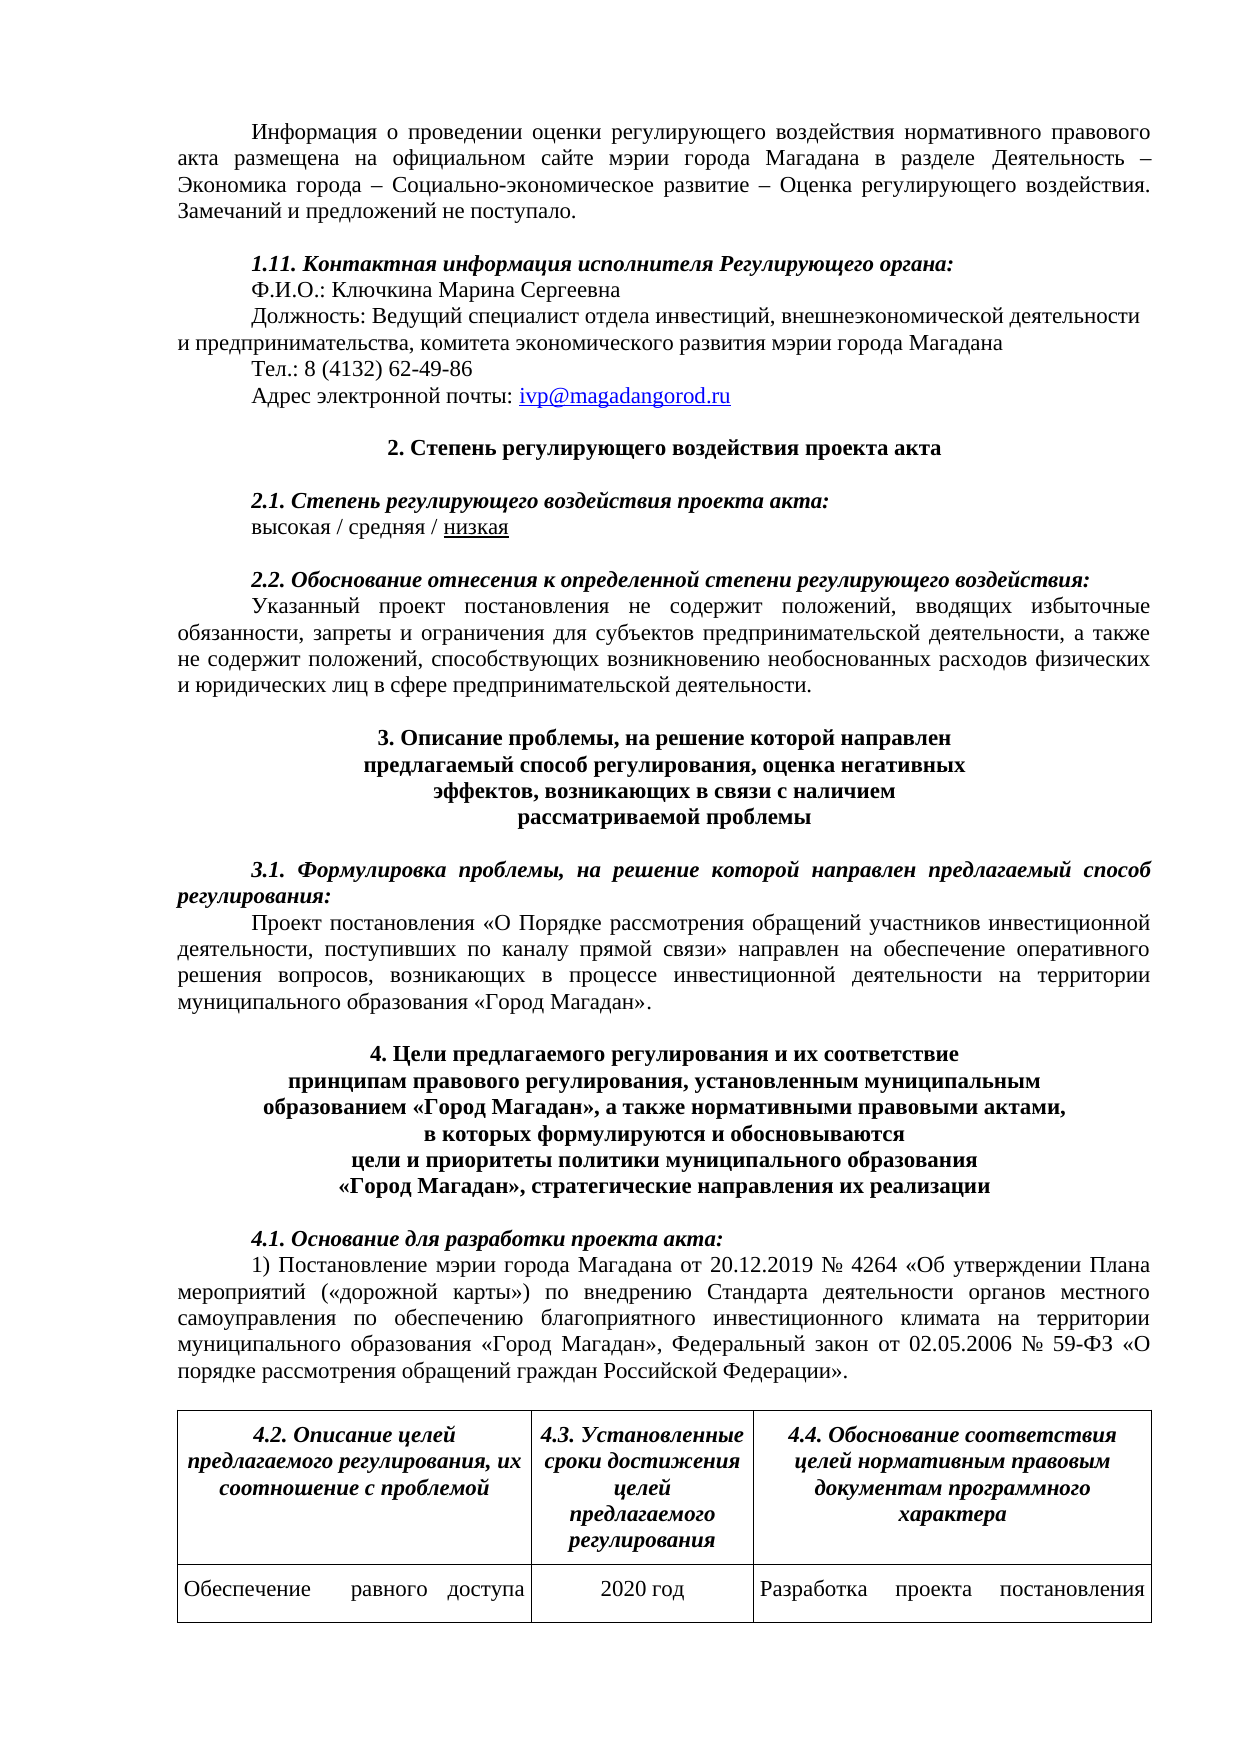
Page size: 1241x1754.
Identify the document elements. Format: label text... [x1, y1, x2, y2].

text эффектов, возникающих в связи с наличием [177, 777, 1152, 803]
text рассматриваемой проблемы [177, 803, 1152, 830]
text предлагаемый способ регулирования, оценка негативных [177, 751, 1152, 777]
text Ф.И.О.: Ключкина Марина Сергеевна [177, 276, 1152, 303]
table_header 4.4. Обоснование соответствия целей нормативным правовым документам программного характера [754, 1411, 1151, 1563]
text в которых формулируются и обосновываются [177, 1119, 1152, 1146]
text 1.11. Контактная информация исполнителя Регулирующего органа: [177, 250, 1152, 276]
text 3.1. Формулировка проблемы, на решение которой направлен предлагаемый способ регулирования: [177, 856, 1152, 909]
text 1) Постановление мэрии города Магадана от 20.12.2019 № 4264 «Об утверждении Плана мероприятий («дорожной карты») по внедрению Стандарта деятельности органов местного самоуправления по обеспечению благоприятного инвестиционного климата на территории муниципального образования «Город Магадан», Федеральный закон от 02.05.2006 № 59-ФЗ «О порядке рассмотрения обращений граждан Российской Федерации». [177, 1251, 1152, 1383]
text Адрес электронной почты: ivp@magadangorod.ru [177, 382, 1152, 408]
text Должность: Ведущий специалист отдела инвестиций, внешнеэкономической деятельности и предпринимательства, комитета экономического развития мэрии города Магадана [177, 303, 1152, 355]
text высокая / средняя / низкая [177, 513, 1152, 540]
text Проект постановления «О Порядке рассмотрения обращений участников инвестиционной деятельности, поступивших по каналу прямой связи» направлен на обеспечение оперативного решения вопросов, возникающих в процессе инвестиционной деятельности на территории муниципального образования «Город Магадан». [177, 909, 1152, 1014]
text 2.2. Обоснование отнесения к определенной степени регулирующего воздействия: [177, 566, 1152, 592]
text принципам правового регулирования, установленным муниципальным [177, 1067, 1152, 1093]
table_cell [754, 1565, 1151, 1622]
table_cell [178, 1565, 531, 1622]
text 2.1. Степень регулирующего воздействия проекта акта: [177, 487, 1152, 513]
text 4.1. Основание для разработки проекта акта: [177, 1225, 1152, 1251]
table_header 4.3. Установленные сроки достижения целей предлагаемого регулирования [532, 1411, 753, 1563]
table_header 4.2. Описание целей предлагаемого регулирования, их соотношение с проблемой [178, 1411, 531, 1563]
text цели и приоритеты политики муниципального образования [177, 1146, 1152, 1172]
text Указанный проект постановления не содержит положений, вводящих избыточные обязанности, запреты и ограничения для субъектов предпринимательской деятельности, а также не содержит положений, способствующих возникновению необоснованных расходов физических и юридических лиц в сфере предпринимательской деятельности. [177, 592, 1152, 698]
text образованием «Город Магадан», а также нормативными правовыми актами, [177, 1093, 1152, 1119]
text «Город Магадан», стратегические направления их реализации [177, 1172, 1152, 1199]
text Информация о проведении оценки регулирующего воздействия нормативного правового акта размещена на официальном сайте мэрии города Магадана в разделе Деятельность – Экономика города – Социально-экономическое развитие – Оценка регулирующего воздействия. Замечаний и предложений не поступало. [177, 118, 1152, 223]
text 4. Цели предлагаемого регулирования и их соответствие [177, 1041, 1152, 1067]
text 2. Степень регулирующего воздействия проекта акта [177, 434, 1152, 461]
text Тел.: 8 (4132) 62-49-86 [177, 355, 1152, 382]
table_cell 2020 год [532, 1565, 753, 1622]
text 3. Описание проблемы, на решение которой направлен [177, 724, 1152, 751]
